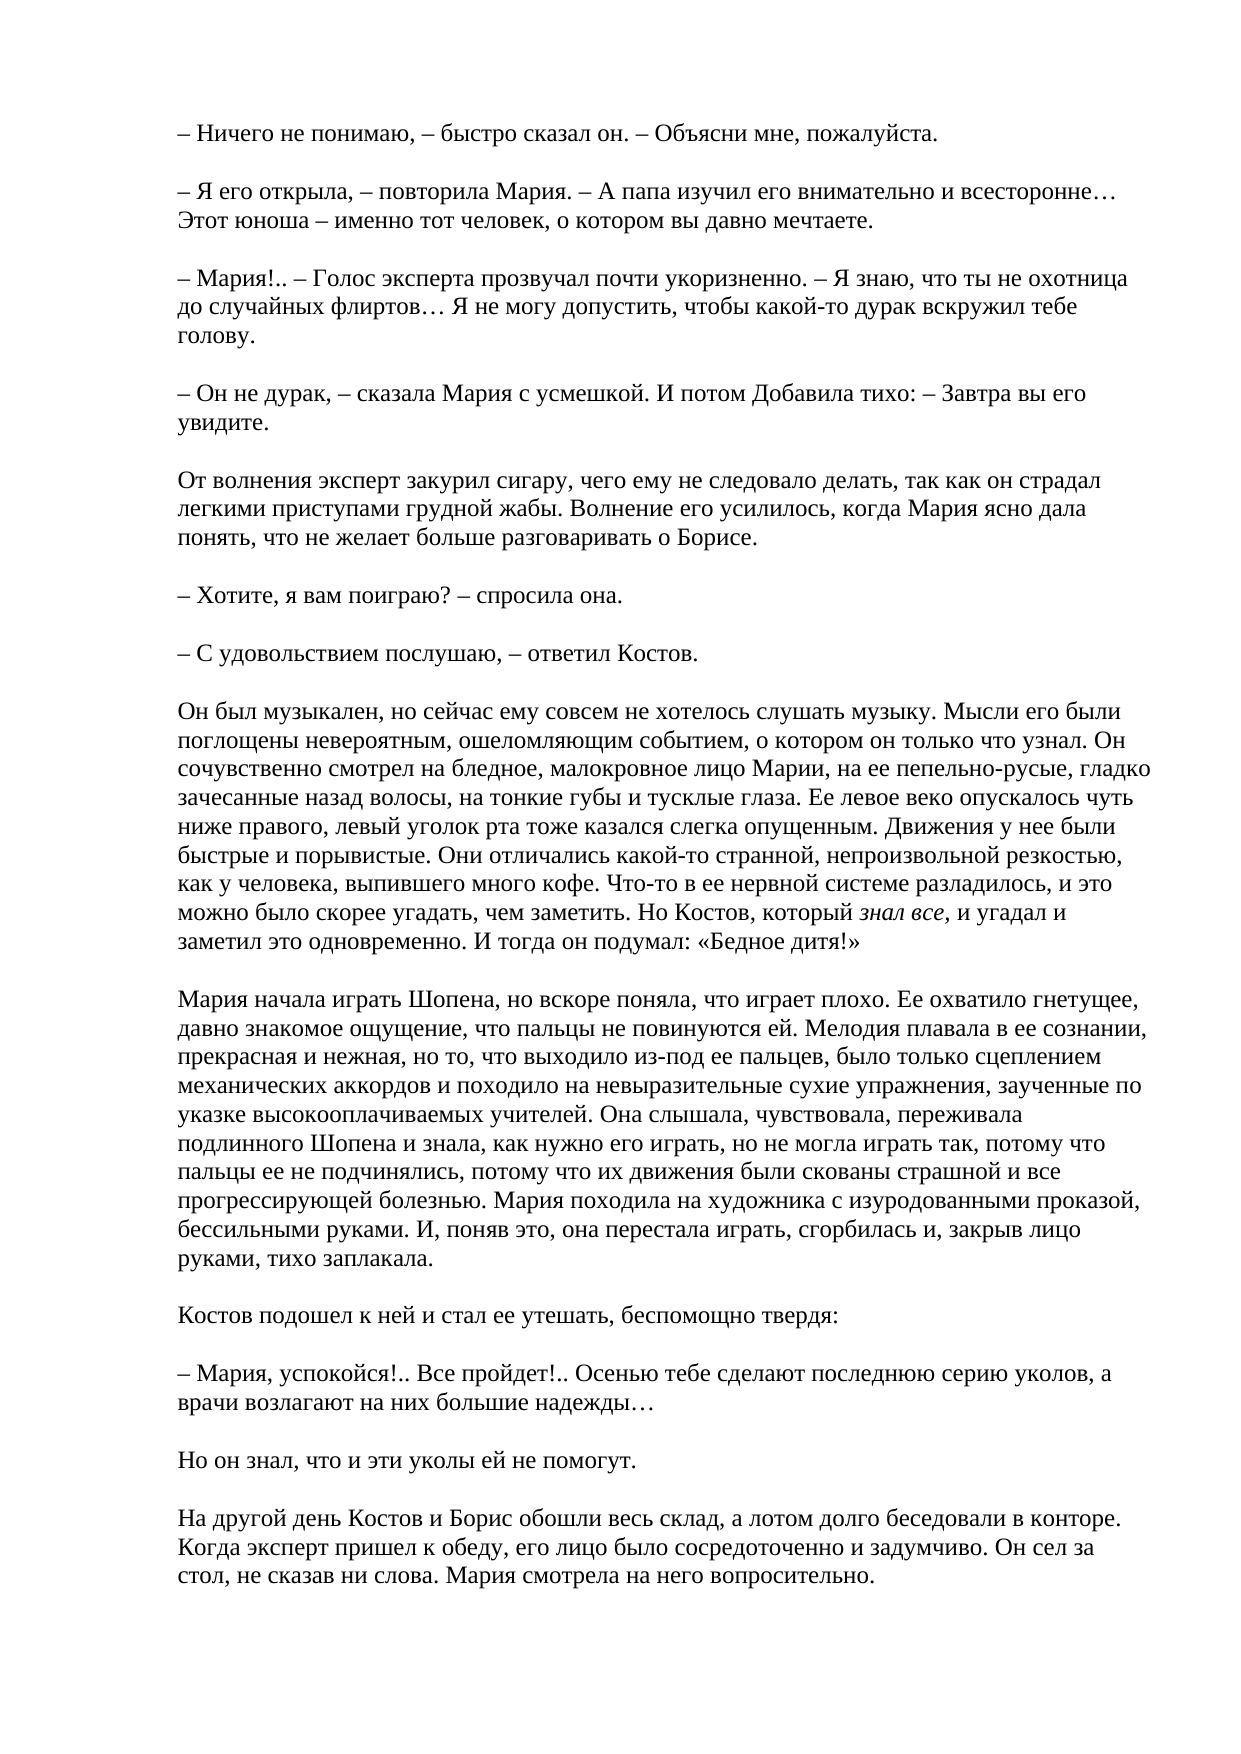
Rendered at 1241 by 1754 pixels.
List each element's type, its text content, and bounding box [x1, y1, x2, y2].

text – Я его открыла, – повторила Мария. – А папа изучил его внимательно и всесторонне… Этот юноша – именно тот человек, о котором вы давно мечтаете. [177, 176, 1152, 233]
text На другой день Костов и Борис обошли весь склад, а лотом долго беседовали в конторе. Когда эксперт пришел к обеду, его лицо было сосредоточенно и задумчиво. Он сел за стол, не сказав ни слова. Мария смотрела на него вопросительно. [177, 1503, 1152, 1589]
text – Хотите, я вам поиграю? – спросила она. [177, 580, 1152, 609]
text Но он знал, что и эти уколы ей не помогут. [177, 1445, 1152, 1474]
text – Мария, успокойся!.. Все пройдет!.. Осенью тебе сделают последнюю серию уколов, а врачи возлагают на них большие надежды… [177, 1358, 1152, 1416]
text – С удовольствием послушаю, – ответил Костов. [177, 638, 1152, 667]
text Мария начала играть Шопена, но вскоре поняла, что играет плохо. Ее охватило гнетущее, давно знакомое ощущение, что пальцы не повинуются ей. Мелодия плавала в ее сознании, прекрасная и нежная, но то, что выходило из-под ее пальцев, было только сцеплением механических аккордов и походило на невыразительные сухие упражнения, заученные по указке высокооплачиваемых учителей. Она слышала, чувствовала, переживала подлинного Шопена и знала, как нужно его играть, но не могла играть так, потому что пальцы ее не подчинялись, потому что их движения были скованы страшной и все прогрессирующей болезнью. Мария походила на художника с изуродованными проказой, бессильными руками. И, поняв это, она перестала играть, сгорбилась и, закрыв лицо руками, тихо заплакала. [177, 984, 1152, 1271]
text – Он не дурак, – сказала Мария с усмешкой. И потом Добавила тихо: – Завтра вы его увидите. [177, 378, 1152, 436]
text – Мария!.. – Голос эксперта прозвучал почти укоризненно. – Я знаю, что ты не охотница до случайных флиртов… Я не могу допустить, чтобы какой-то дурак вскружил тебе голову. [177, 263, 1152, 349]
text – Ничего не понимаю, – быстро сказал он. – Объясни мне, пожалуйста. [177, 118, 1152, 147]
text Костов подошел к ней и стал ее утешать, беспомощно твердя: [177, 1301, 1152, 1329]
text Он был музыкален, но сейчас ему совсем не хотелось слушать музыку. Мысли его были поглощены невероятным, ошеломляющим событием, о котором он только что узнал. Он сочувственно смотрел на бледное, малокровное лицо Марии, на ее пепельно-русые, гладко зачесанные назад волосы, на тонкие губы и тусклые глаза. Ее левое веко опускалось чуть ниже правого, левый уголок рта тоже казался слегка опущенным. Движения у нее были быстрые и порывистые. Они отличались какой-то странной, непроизвольной резкостью, как у человека, выпившего много кофе. Что-то в ее нервной системе разладилось, и это можно было скорее угадать, чем заметить. Но Костов, который знал все, и угадал и заметил это одновременно. И тогда он подумал: «Бедное дитя!» [177, 696, 1152, 955]
text От волнения эксперт закурил сигару, чего ему не следовало делать, так как он страдал легкими приступами грудной жабы. Волнение его усилилось, когда Мария ясно дала понять, что не желает больше разговаривать о Борисе. [177, 465, 1152, 551]
